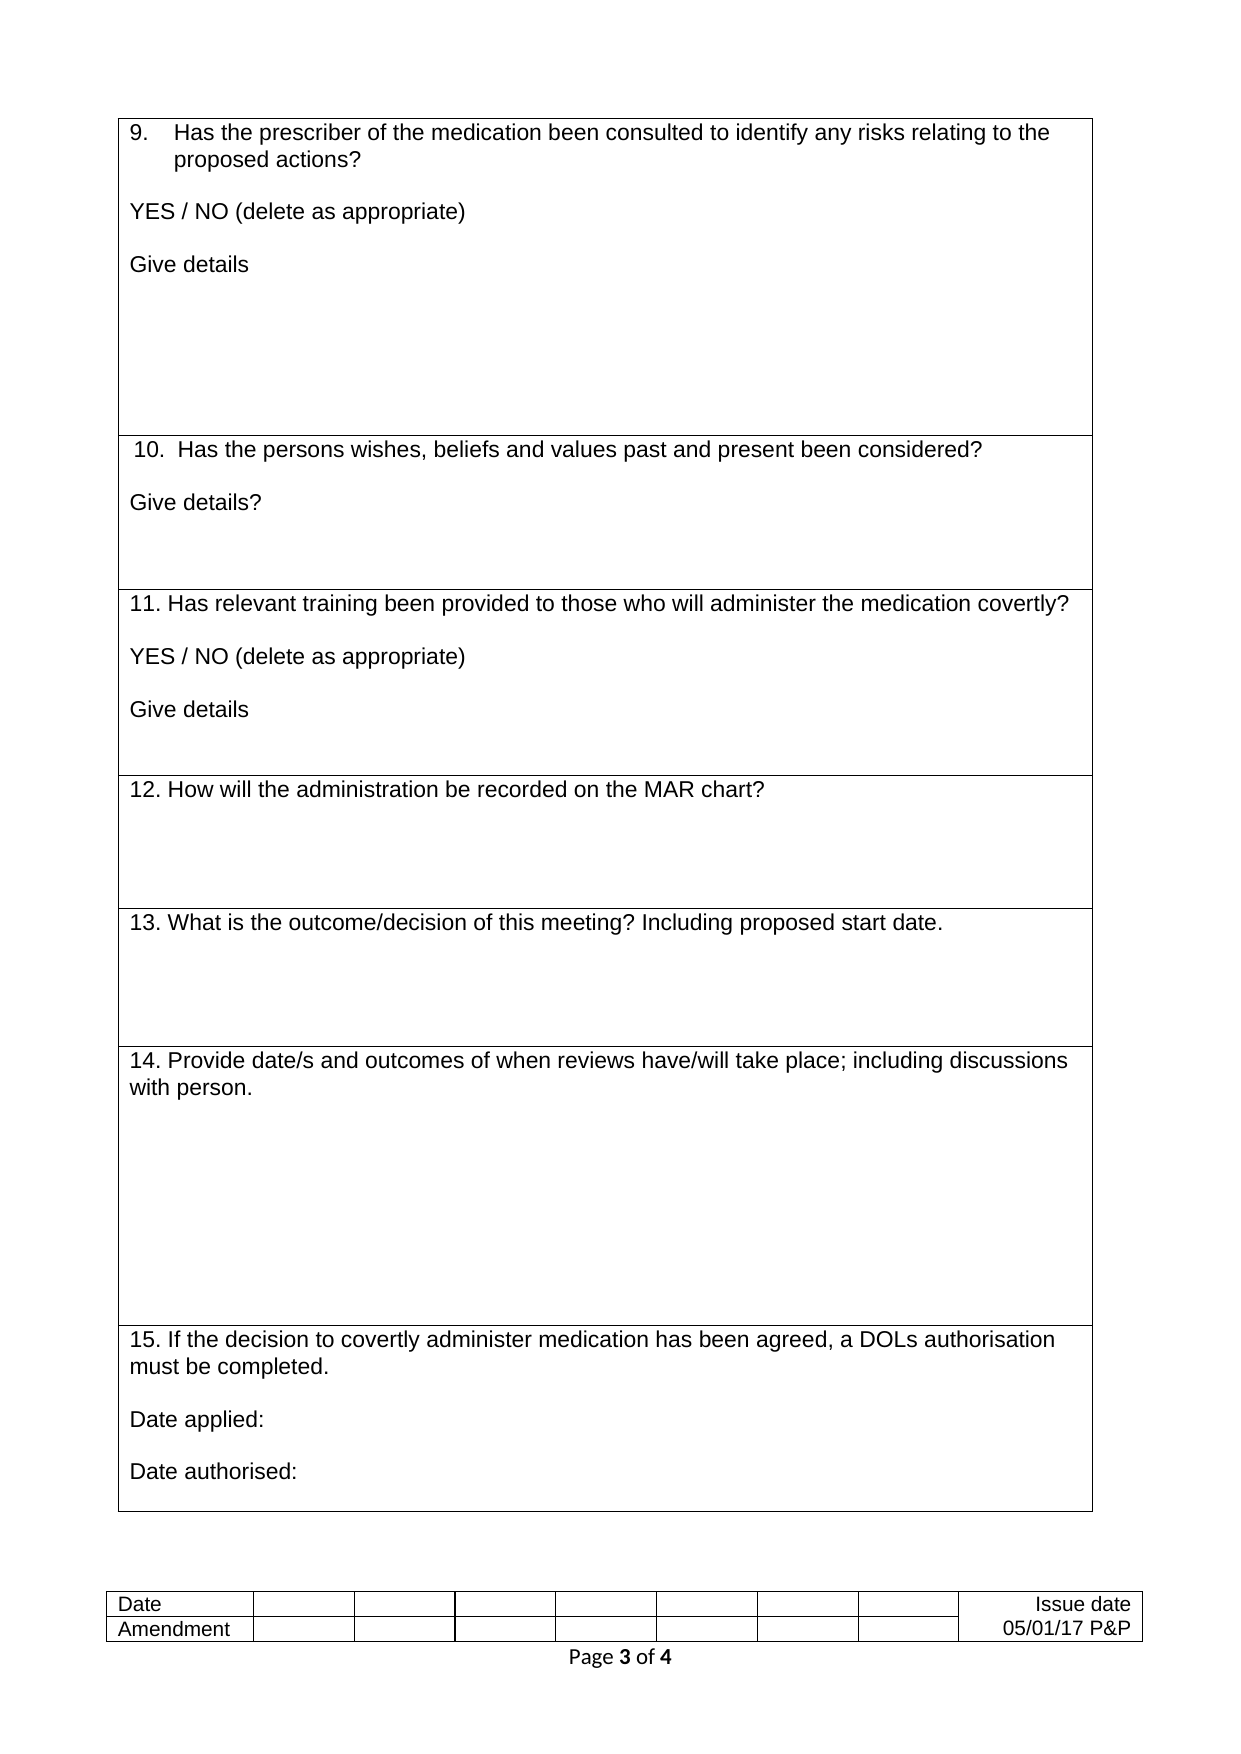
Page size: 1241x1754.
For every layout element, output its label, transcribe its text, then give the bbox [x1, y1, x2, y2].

table_cell 12. How will the administration be recorded on the MAR chart? [119, 776, 1092, 908]
table_cell Has the prescriber of the medication been consulted to identify any risks relating to the proposed actions? YES / NO (delete as appropriate) Give details [119, 119, 1092, 435]
table_cell 11. Has relevant training been provided to those who will administer the medication covertly? YES / NO (delete as appropriate) Give details [119, 590, 1092, 775]
table_cell Has the persons wishes, beliefs and values past and present been considered? Give details? [119, 436, 1092, 589]
table_cell 13. What is the outcome/decision of this meeting? Including proposed start date. [119, 909, 1092, 1046]
table_cell 15. If the decision to covertly administer medication has been agreed, a DOLs authorisation must be completed. Date applied: Date authorised: [119, 1326, 1092, 1511]
table_cell 14. Provide date/s and outcomes of when reviews have/will take place; including discussions with person. [119, 1047, 1092, 1325]
